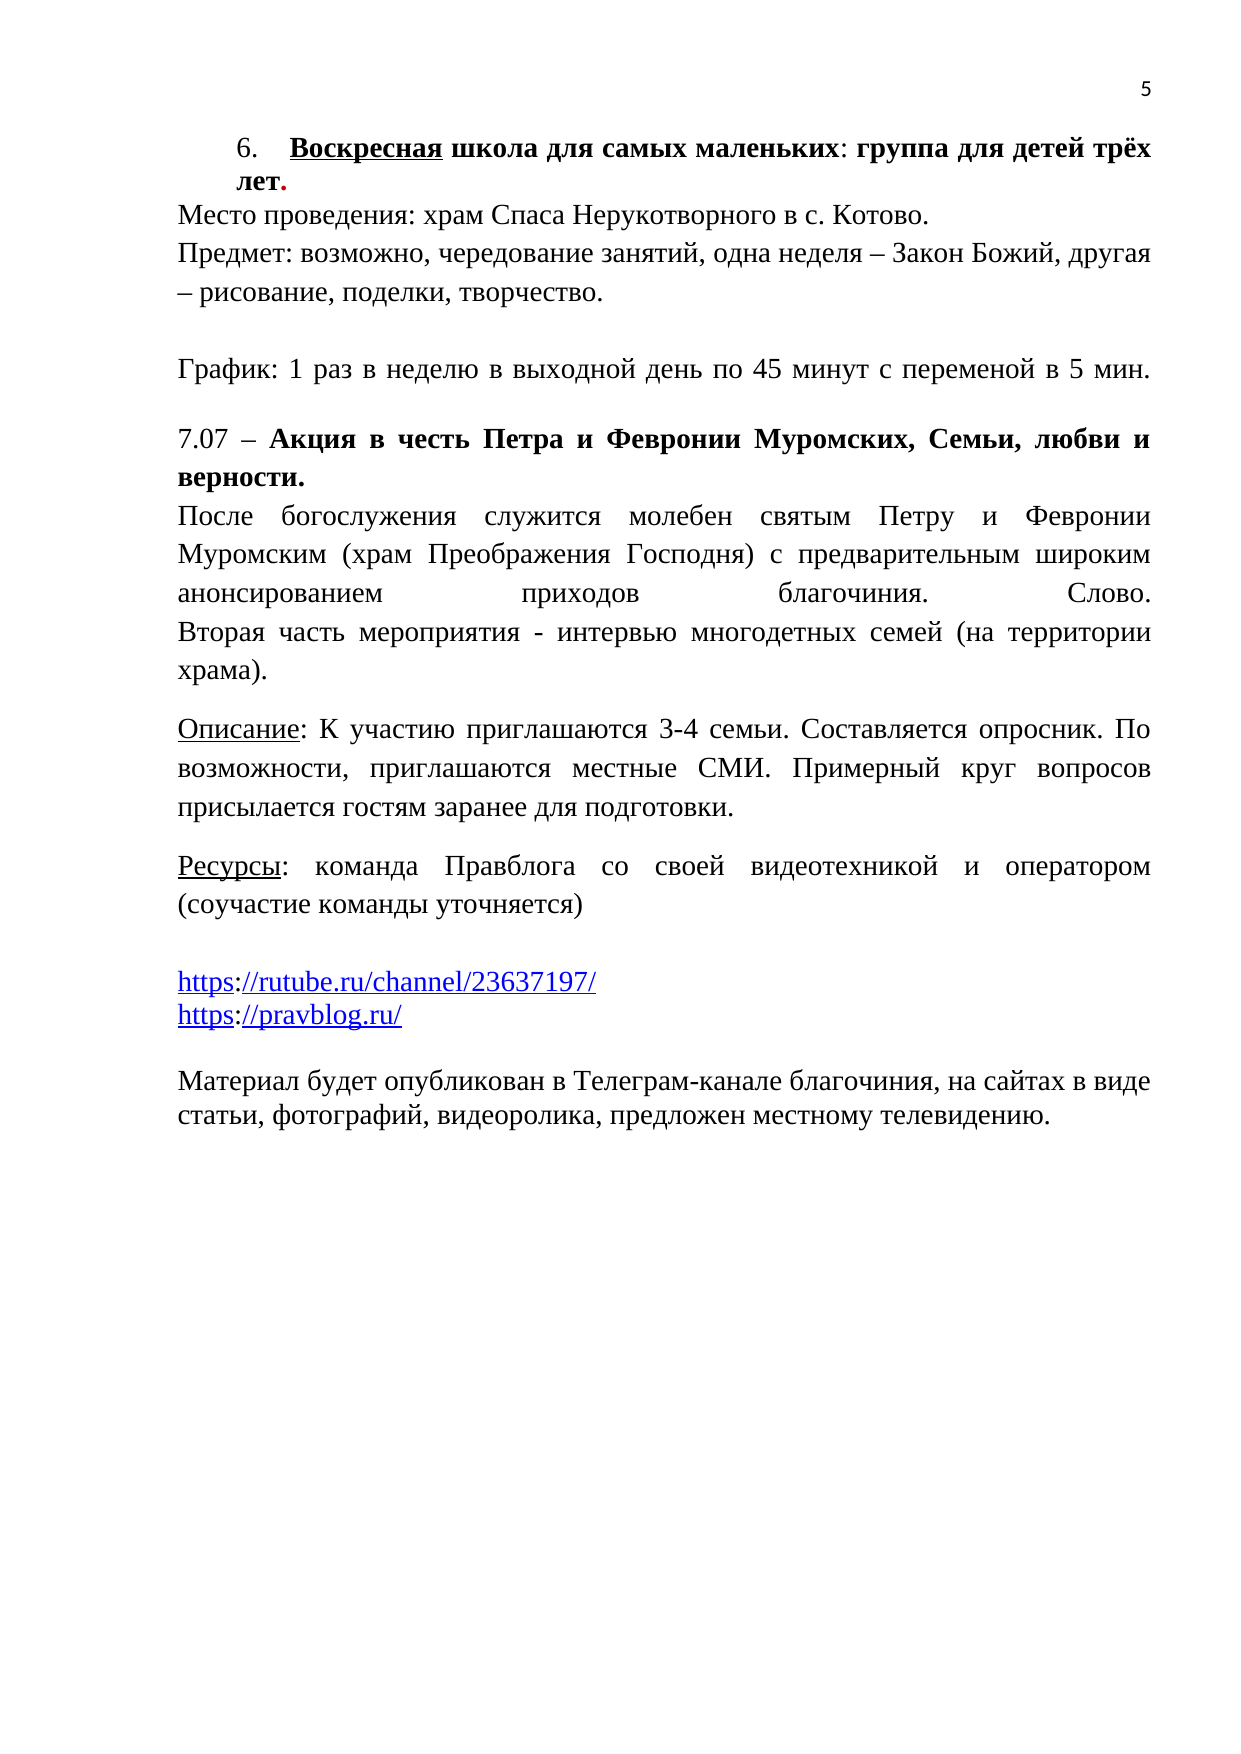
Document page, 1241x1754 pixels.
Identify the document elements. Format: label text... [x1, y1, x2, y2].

list https://rutube.ru/channel/23637197/ https://pravblog.ru/ [177, 964, 1152, 1063]
list Место проведения: храм Спаса Нерукотворного в с. Котово. [177, 197, 1152, 230]
list Материал будет опубликован в Телеграм-канале благочиния, на сайтах в виде статьи, фотографий, видеоролика, предложен местному телевидению. [177, 1063, 1152, 1130]
list Предмет: возможно, чередование занятий, одна неделя – Закон Божий, другая – рисование, поделки, творчество. [177, 235, 1152, 307]
list После богослужения служится молебен святым Петру и Февронии Муромским (храм Преображения Господня) с предварительным широким анонсированием приходов благочиния. Слово. Вторая часть мероприятия - интервью многодетных семей (на территории храма). [177, 498, 1152, 686]
list Воскресная школа для самых маленьких: группа для детей трёх лет. [236, 130, 1152, 197]
text Описание: К участию приглашаются 3-4 семьи. Составляется опросник. По возможности, приглашаются местные СМИ. Примерный круг вопросов присылается гостям заранее для подготовки. [177, 712, 1152, 822]
list 7.07 – Акция в честь Петра и Февронии Муромских, Семьи, любви и верности. [177, 421, 1152, 493]
list Ресурсы: команда Правблога со своей видеотехникой и оператором (соучастие команды уточняется) [177, 848, 1152, 920]
list График: 1 раз в неделю в выходной день по 45 минут с переменой в 5 мин. [177, 351, 1152, 417]
